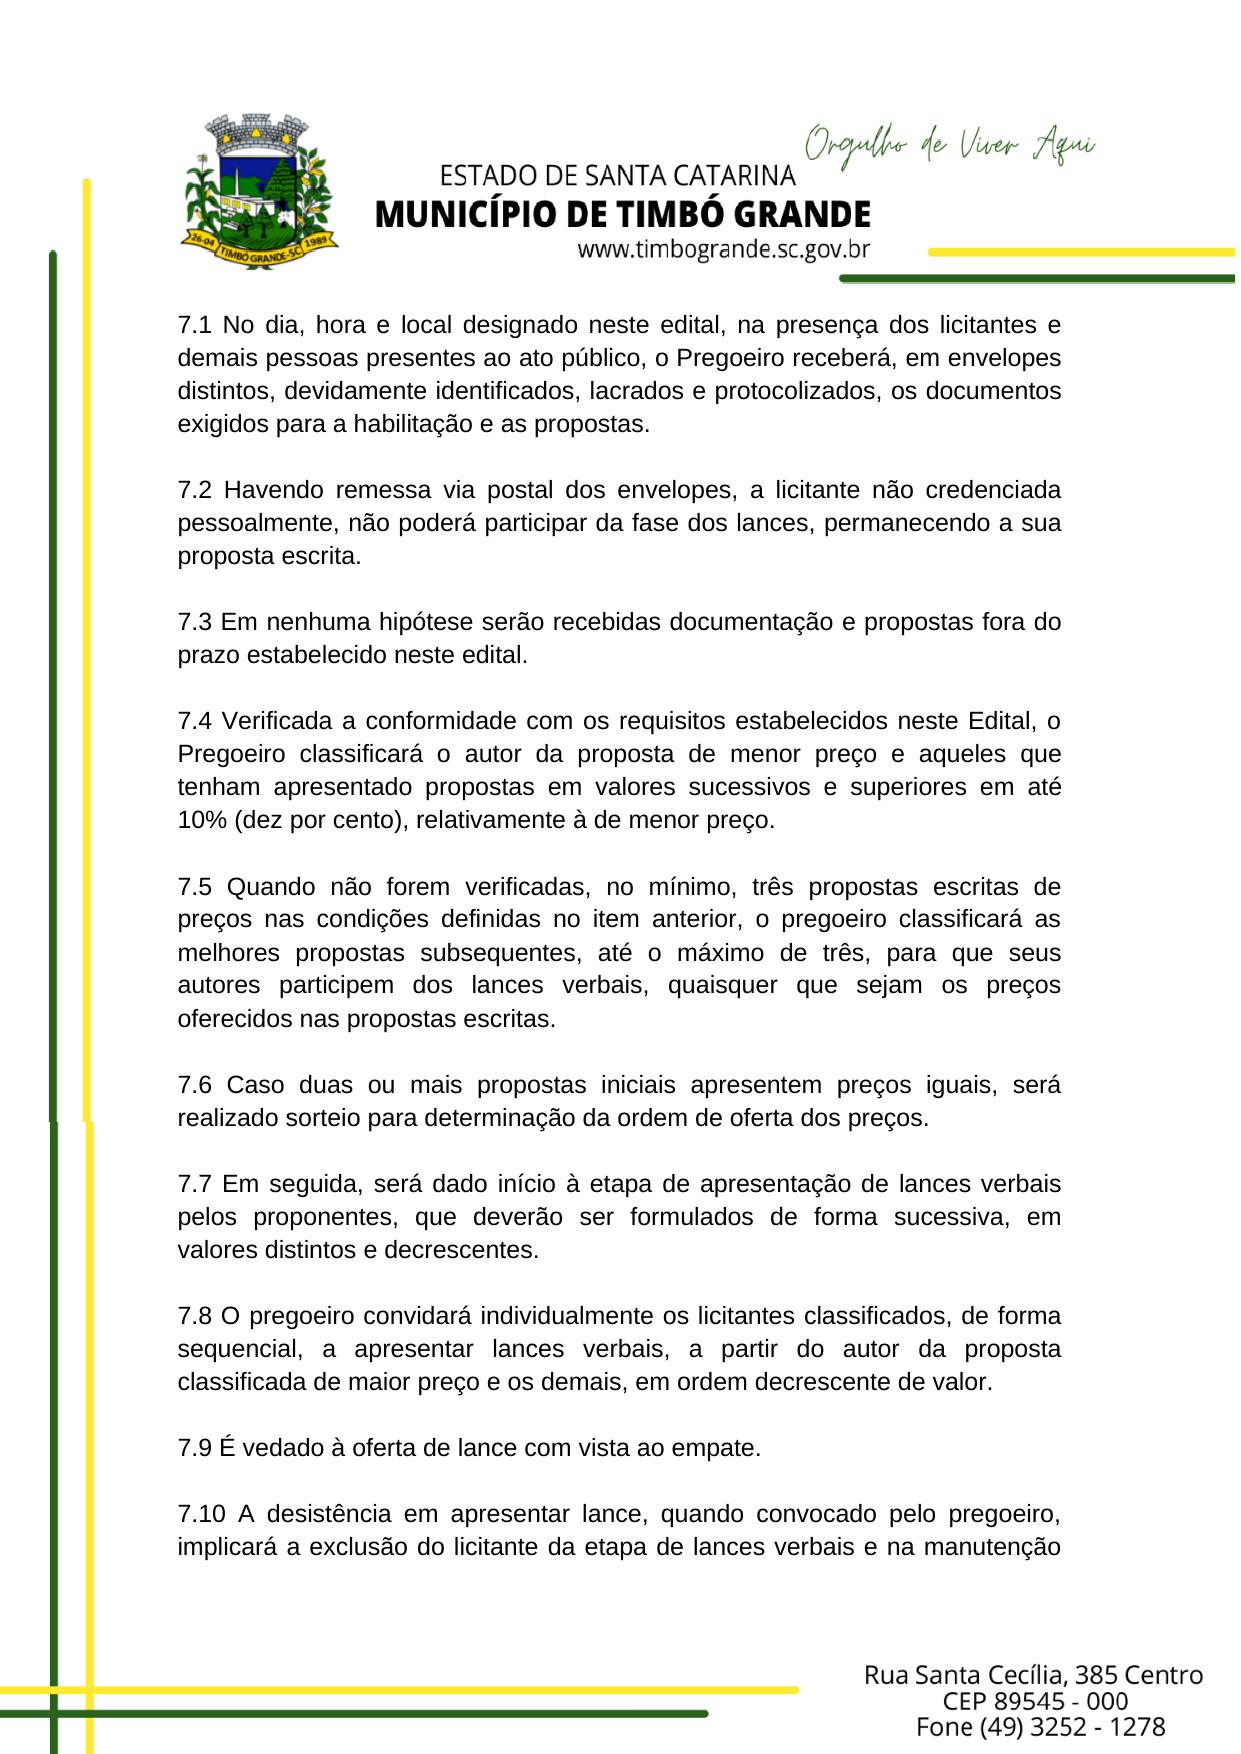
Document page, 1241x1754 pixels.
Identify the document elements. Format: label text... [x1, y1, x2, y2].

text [177, 1499, 1063, 1561]
picture [0, 0, 1241, 1754]
text 7.6 Caso duas ou mais propostas iniciais apresentem preços iguais, será realizado sorteio para determinação da ordem de oferta dos preços. [177, 1069, 1063, 1131]
text 7.2 Havendo remessa via postal dos envelopes, a licitante não credenciada pessoalmente, não poderá participar da fase dos lances, permanecendo a sua proposta escrita. [177, 475, 1063, 570]
text 7.7 Em seguida, será dado início à etapa de apresentação de lances verbais pelos proponentes, que deverão ser formulados de forma sucessiva, em valores distintos e decrescentes. [177, 1169, 1063, 1263]
text 7.4 Verificada a conformidade com os requisitos estabelecidos neste Edital, o Pregoeiro classificará o autor da proposta de menor preço e aqueles que tenham apresentado propostas em valores sucessivos e superiores em até 10% (dez por cento), relativamente à de menor preço. [177, 706, 1063, 834]
text 7.1 No dia, hora e local designado neste edital, na presença dos licitantes e demais pessoas presentes ao ato público, o Pregoeiro receberá, em envelopes distintos, devidamente identificados, lacrados e protocolizados, os documentos exigidos para a habilitação e as propostas. [177, 310, 1063, 438]
text 7.3 Em nenhuma hipótese serão recebidas documentação e propostas fora do prazo estabelecido neste edital. [177, 607, 1063, 669]
text 7.5 Quando não forem verificadas, no mínimo, três propostas escritas de preços nas condições definidas no item anterior, o pregoeiro classificará as melhores propostas subsequentes, até o máximo de três, para que seus autores participem dos lances verbais, quaisquer que sejam os preços oferecidos nas propostas escritas. [177, 871, 1063, 1032]
text 7.8 O pregoeiro convidará individualmente os licitantes classificados, de forma sequencial, a apresentar lances verbais, a partir do autor da proposta classificada de maior preço e os demais, em ordem decrescente de valor. [177, 1301, 1063, 1396]
text 7.9 É vedado à oferta de lance com vista ao empate. [177, 1433, 1063, 1462]
